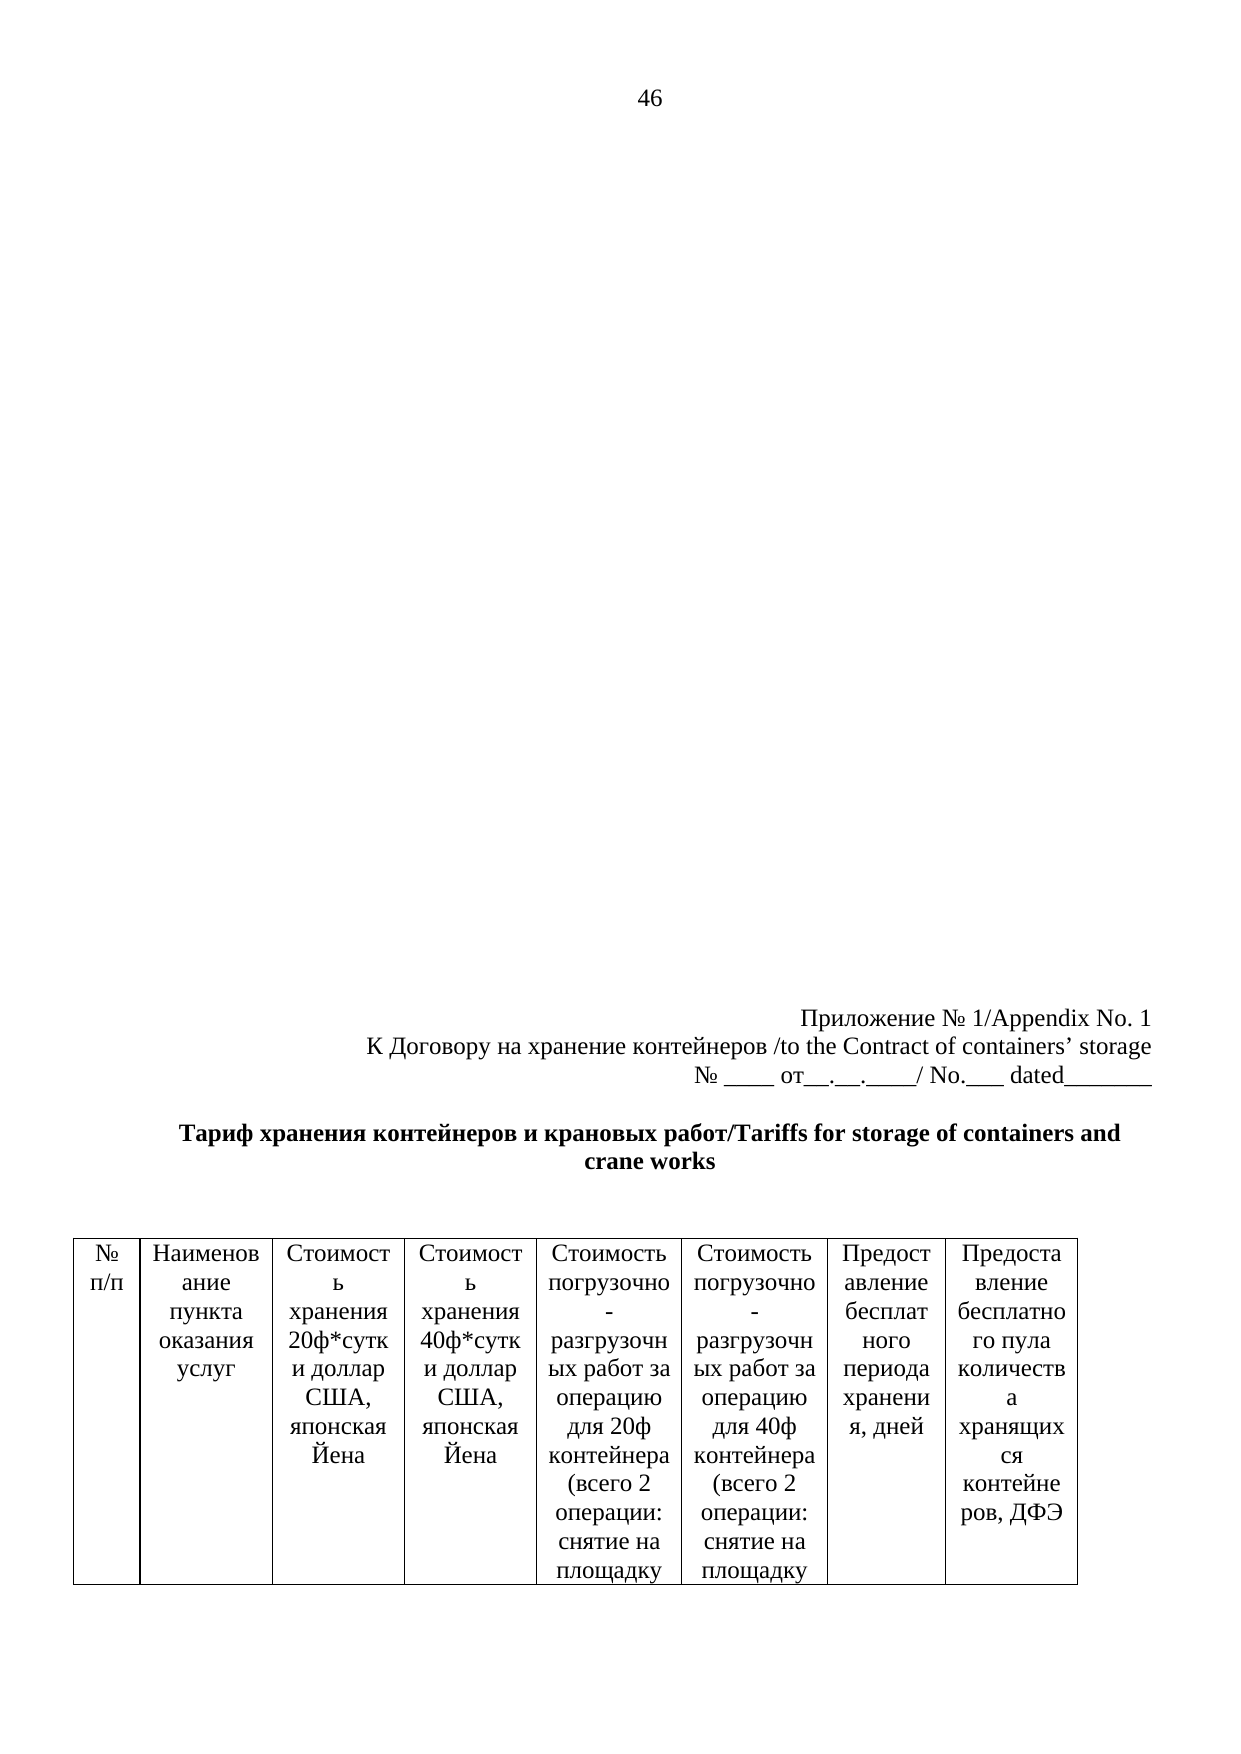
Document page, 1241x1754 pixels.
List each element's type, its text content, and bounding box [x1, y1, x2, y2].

text Тариф хранения контейнеров и крановых работ/Tariffs for storage of containers and crane works [148, 1118, 1152, 1175]
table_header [537, 1239, 681, 1583]
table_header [405, 1239, 536, 1583]
text № ____ от__.__.____/ No.___ dated_______ [148, 1060, 1152, 1089]
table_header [141, 1239, 272, 1583]
table_header № п/п [74, 1239, 139, 1583]
text Приложение № 1/Appendix No. 1 [148, 1003, 1152, 1031]
text К Договору на хранение контейнеров /to the Contract of containers’ storage [148, 1031, 1152, 1060]
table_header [828, 1239, 945, 1583]
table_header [946, 1239, 1077, 1583]
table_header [682, 1239, 827, 1583]
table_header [273, 1239, 404, 1583]
